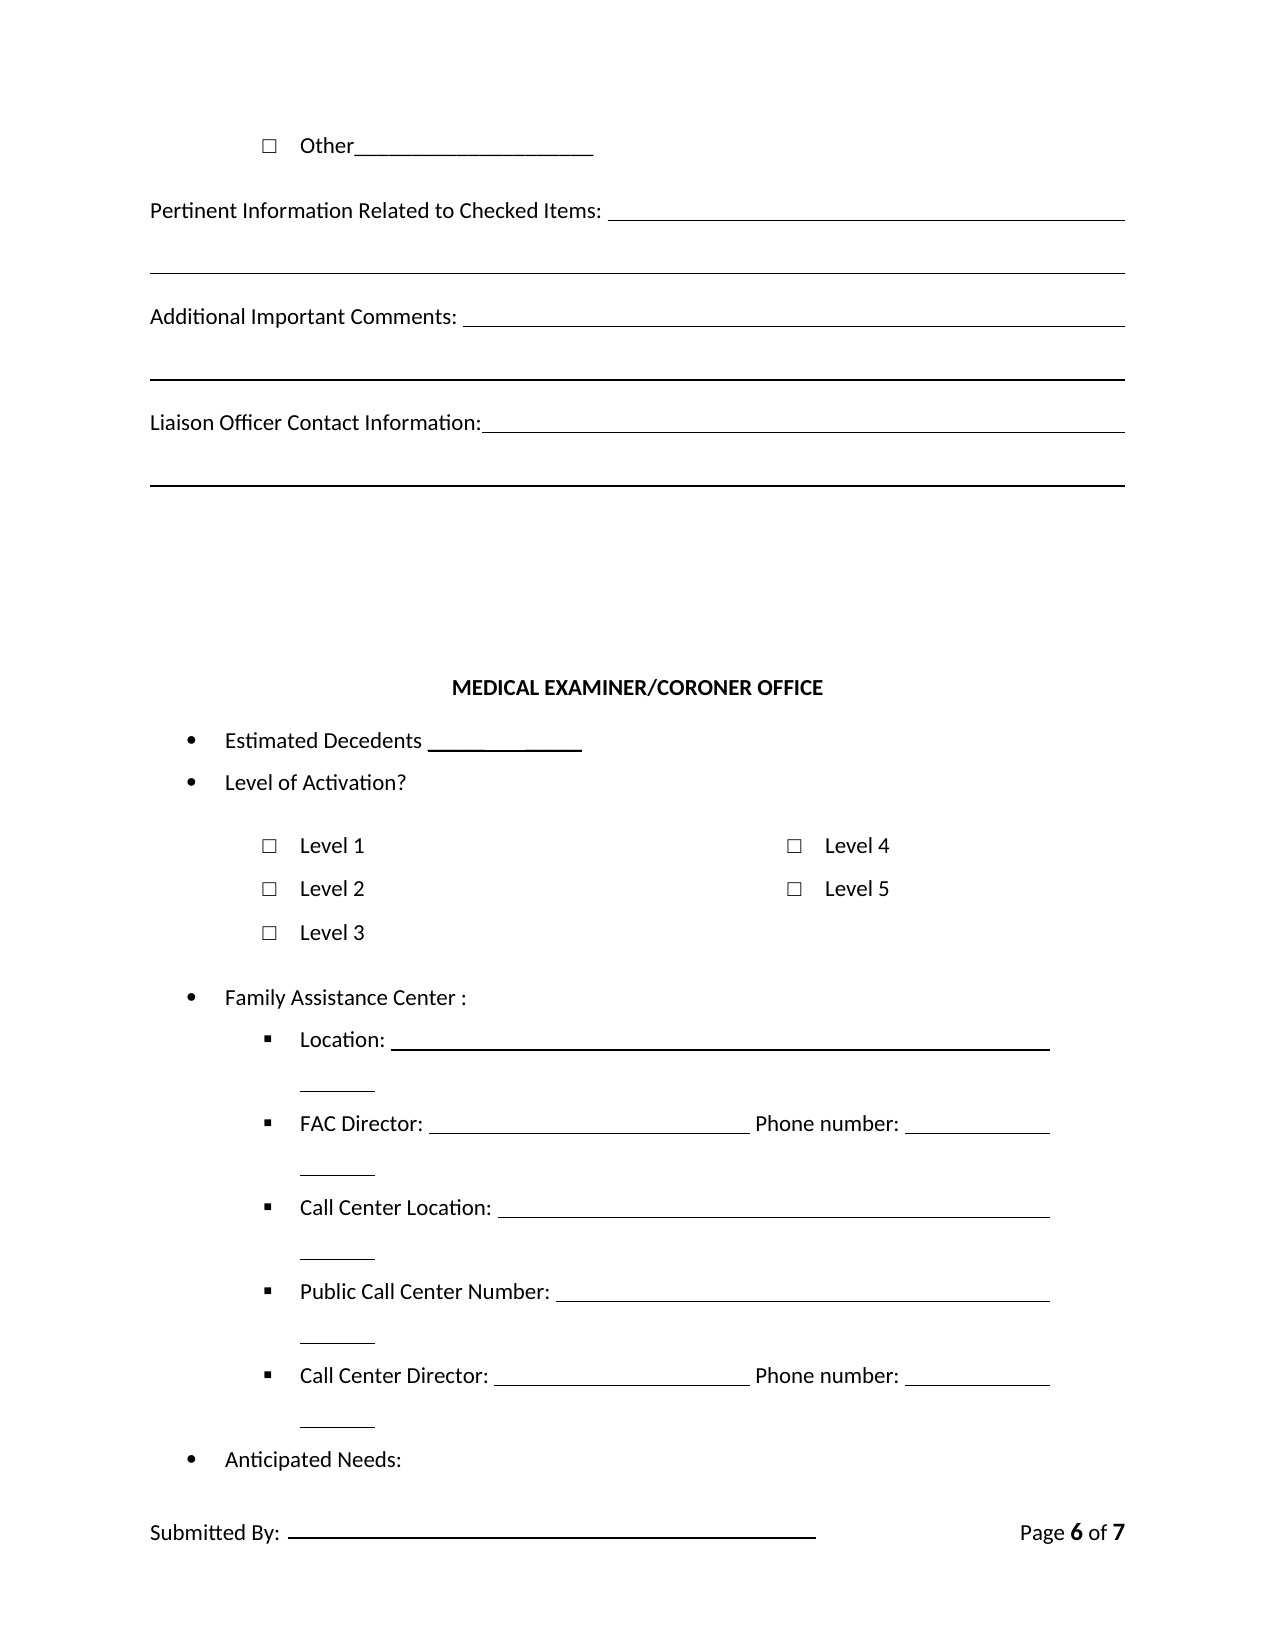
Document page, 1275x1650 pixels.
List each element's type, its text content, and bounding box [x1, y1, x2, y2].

list Anticipated Needs: [187, 1445, 1125, 1473]
list Level 5 [787, 874, 1125, 904]
list Other_____________________ [262, 131, 600, 160]
list Level 1 [262, 831, 600, 860]
list Level of Activation? [187, 768, 1125, 796]
text MEDICAL EXAMINER/CORONER OFFICE [150, 673, 1125, 701]
list Estimated Decedents _____ _____ [187, 726, 1125, 754]
list FAC Director: Phone number: [262, 1109, 1125, 1179]
list Public Call Center Number: [262, 1277, 1125, 1347]
text Liaison Officer Contact Information: [150, 408, 1125, 436]
list Location: [262, 1025, 1125, 1095]
list Family Assistance Center : [187, 983, 1125, 1011]
list Call Center Location: [262, 1193, 1125, 1263]
text Additional Important Comments: [150, 302, 1125, 330]
list Level 3 [262, 918, 600, 947]
list Call Center Director: Phone number: [262, 1361, 1125, 1431]
text Pertinent Information Related to Checked Items: [150, 196, 1125, 224]
list Level 4 [787, 831, 1125, 860]
list Level 2 [262, 874, 600, 904]
